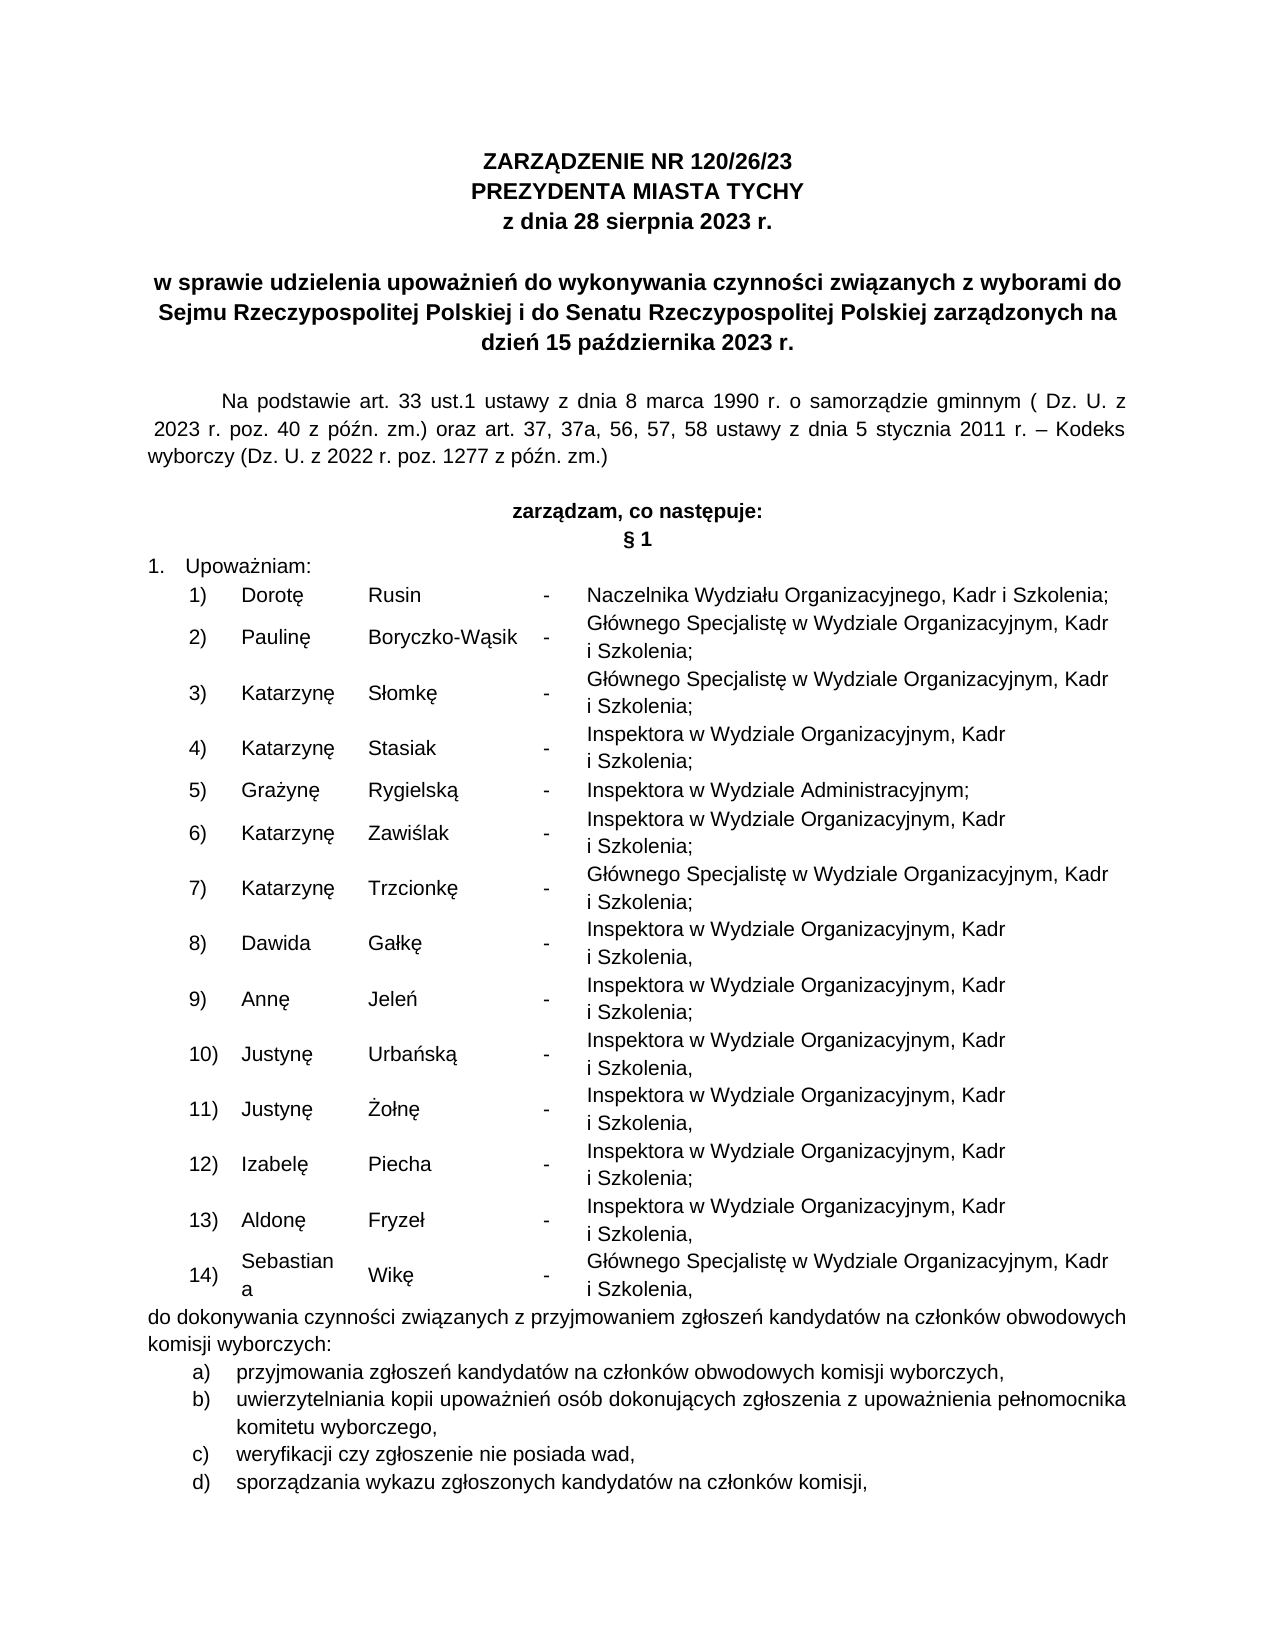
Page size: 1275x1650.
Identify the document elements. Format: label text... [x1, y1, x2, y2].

table_cell Inspektora w Wydziale Administracyjnym; [575, 777, 1122, 807]
table_cell Inspektora w Wydziale Organizacyjnym, Kadr i Szkolenia; [575, 722, 1122, 777]
table_cell - [532, 1194, 575, 1249]
table_cell 12) [177, 1139, 230, 1194]
table_cell Katarzynę [230, 722, 357, 777]
table_cell Annę [230, 973, 357, 1028]
table_cell - [532, 862, 575, 917]
table_cell 4) [177, 722, 230, 777]
table_cell - [532, 1249, 575, 1304]
list weryfikacji czy zgłoszenie nie posiada wad, [192, 1442, 1127, 1466]
table_cell 14) [177, 1249, 230, 1304]
table_cell - [532, 973, 575, 1028]
table_cell Dawida [230, 917, 357, 973]
table_cell - [532, 611, 575, 667]
table_cell Wikę [357, 1249, 532, 1304]
table_cell Rygielską [357, 777, 532, 807]
list przyjmowania zgłoszeń kandydatów na członków obwodowych komisji wyborczych, [192, 1359, 1127, 1383]
text do dokonywania czynności związanych z przyjmowaniem zgłoszeń kandydatów na członków obwodowych komisji wyborczych: [148, 1304, 1127, 1356]
table_cell Inspektora w Wydziale Organizacyjnym, Kadr i Szkolenia, [575, 917, 1122, 973]
table_cell 2) [177, 611, 230, 667]
table_cell Stasiak [357, 722, 532, 777]
table_cell Zawiślak [357, 807, 532, 862]
table_cell 8) [177, 917, 230, 973]
table_cell 11) [177, 1083, 230, 1138]
table_cell Inspektora w Wydziale Organizacyjnym, Kadr i Szkolenia; [575, 973, 1122, 1028]
text z dnia 28 sierpnia 2023 r. [148, 208, 1127, 234]
table_cell Inspektora w Wydziale Organizacyjnym, Kadr i Szkolenia; [575, 1139, 1122, 1194]
table_cell Sebastiana [230, 1249, 357, 1304]
table_cell - [532, 667, 575, 722]
table_cell - [532, 1028, 575, 1083]
table_cell - [532, 917, 575, 973]
list sporządzania wykazu zgłoszonych kandydatów na członków komisji, [192, 1469, 1127, 1493]
table_cell Inspektora w Wydziale Organizacyjnym, Kadr i Szkolenia, [575, 1028, 1122, 1083]
table_cell Justynę [230, 1028, 357, 1083]
table_cell Gałkę [357, 917, 532, 973]
table_cell 9) [177, 973, 230, 1028]
table_cell Fryzeł [357, 1194, 532, 1249]
table_cell 3) [177, 667, 230, 722]
table_cell Głównego Specjalistę w Wydziale Organizacyjnym, Kadr i Szkolenia; [575, 862, 1122, 917]
table_cell Głównego Specjalistę w Wydziale Organizacyjnym, Kadr i Szkolenia, [575, 1249, 1122, 1304]
table_cell Justynę [230, 1083, 357, 1138]
table_cell - [532, 1083, 575, 1138]
table_cell 5) [177, 777, 230, 807]
text PREZYDENTA MIASTA TYCHY [148, 178, 1127, 204]
table_cell Katarzynę [230, 862, 357, 917]
table_cell Katarzynę [230, 807, 357, 862]
table_cell Katarzynę [230, 667, 357, 722]
text ZARZĄDZENIE NR 120/26/23 [148, 148, 1127, 174]
table_cell Jeleń [357, 973, 532, 1028]
table_cell Inspektora w Wydziale Organizacyjnym, Kadr i Szkolenia, [575, 1083, 1122, 1138]
table_cell Piecha [357, 1139, 532, 1194]
table_cell Inspektora w Wydziale Organizacyjnym, Kadr i Szkolenia, [575, 1194, 1122, 1249]
list Upoważniam: [148, 554, 1127, 578]
text § 1 [148, 527, 1127, 551]
table_cell - [532, 722, 575, 777]
table_header 1) [177, 582, 230, 611]
table_cell Inspektora w Wydziale Organizacyjnym, Kadr i Szkolenia; [575, 807, 1122, 862]
table_cell Głównego Specjalistę w Wydziale Organizacyjnym, Kadr i Szkolenia; [575, 667, 1122, 722]
table_cell 10) [177, 1028, 230, 1083]
table_cell Żołnę [357, 1083, 532, 1138]
table_cell Słomkę [357, 667, 532, 722]
table_cell Boryczko-Wąsik [357, 611, 532, 667]
table_cell Izabelę [230, 1139, 357, 1194]
table_header Naczelnika Wydziału Organizacyjnego, Kadr i Szkolenia; [575, 582, 1122, 611]
list uwierzytelniania kopii upoważnień osób dokonujących zgłoszenia z upoważnienia pełnomocnika komitetu wyborczego, [192, 1387, 1127, 1438]
table_header - [532, 582, 575, 611]
table_cell Trzcionkę [357, 862, 532, 917]
table_cell 7) [177, 862, 230, 917]
text zarządzam, co następuje: [148, 499, 1127, 523]
table_cell - [532, 807, 575, 862]
table_cell - [532, 777, 575, 807]
table_cell 13) [177, 1194, 230, 1249]
text w sprawie udzielenia upoważnień do wykonywania czynności związanych z wyborami do Sejmu Rzeczypospolitej Polskiej i do Senatu Rzeczypospolitej Polskiej zarządzonych na dzień 15 października 2023 r. [148, 268, 1127, 355]
table_cell - [532, 1139, 575, 1194]
table_cell 6) [177, 807, 230, 862]
table_header Rusin [357, 582, 532, 611]
table_cell Głównego Specjalistę w Wydziale Organizacyjnym, Kadr i Szkolenia; [575, 611, 1122, 667]
table_cell Urbańską [357, 1028, 532, 1083]
text Na podstawie art. 33 ust.1 ustawy z dnia 8 marca 1990 r. o samorządzie gminnym ( Dz. U. z 2023 r. poz. 40 z późn. zm.) oraz art. 37, 37a, 56, 57, 58 ustawy z dnia 5 stycznia 2011 r. – Kodeks wyborczy (Dz. U. z 2022 r. poz. 1277 z późn. zm.) [148, 389, 1127, 468]
table_cell Grażynę [230, 777, 357, 807]
table_cell Aldonę [230, 1194, 357, 1249]
table_cell Paulinę [230, 611, 357, 667]
table_header Dorotę [230, 582, 357, 611]
